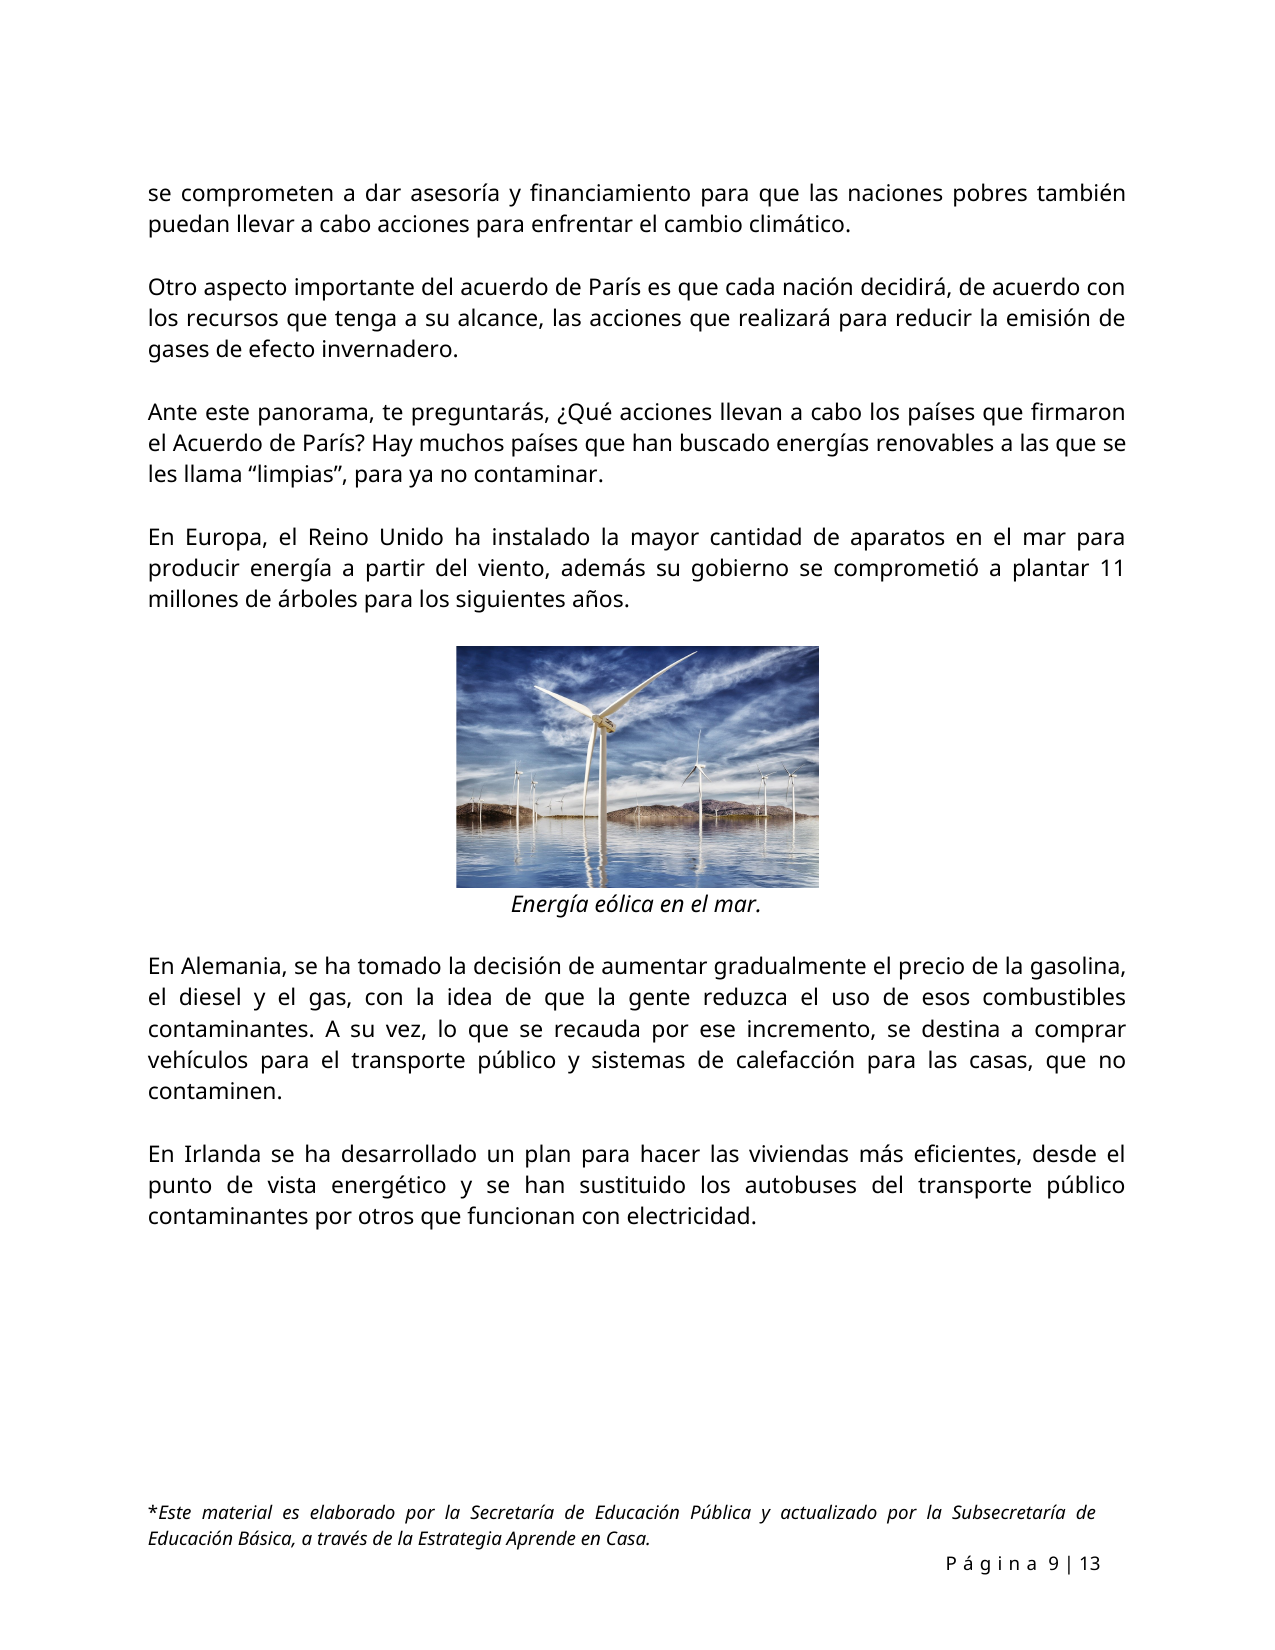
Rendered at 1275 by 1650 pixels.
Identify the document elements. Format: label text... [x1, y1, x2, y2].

text En Europa, el Reino Unido ha instalado la mayor cantidad de aparatos en el mar para producir energía a partir del viento, además su gobierno se comprometió a plantar 11 millones de árboles para los siguientes años. [148, 521, 1127, 615]
text Energía eólica en el mar. [148, 887, 1127, 919]
text Otro aspecto importante del acuerdo de París es que cada nación decidirá, de acuerdo con los recursos que tenga a su alcance, las acciones que realizará para reducir la emisión de gases de efecto invernadero. [148, 271, 1127, 365]
text En Irlanda se ha desarrollado un plan para hacer las viviendas más eficientes, desde el punto de vista energético y se han sustituido los autobuses del transporte público contaminantes por otros que funcionan con electricidad. [148, 1137, 1127, 1231]
picture [456, 646, 819, 888]
text Ante este panorama, te preguntarás, ¿Qué acciones llevan a cabo los países que firmaron el Acuerdo de París? Hay muchos países que han buscado energías renovables a las que se les llama “limpias”, para ya no contaminar. [148, 396, 1127, 490]
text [148, 177, 1127, 240]
text En Alemania, se ha tomado la decisión de aumentar gradualmente el precio de la gasolina, el diesel y el gas, con la idea de que la gente reduzca el uso de esos combustibles contaminantes. A su vez, lo que se recauda por ese incremento, se destina a comprar vehículos para el transporte público y sistemas de calefacción para las casas, que no contaminen. [148, 950, 1127, 1106]
